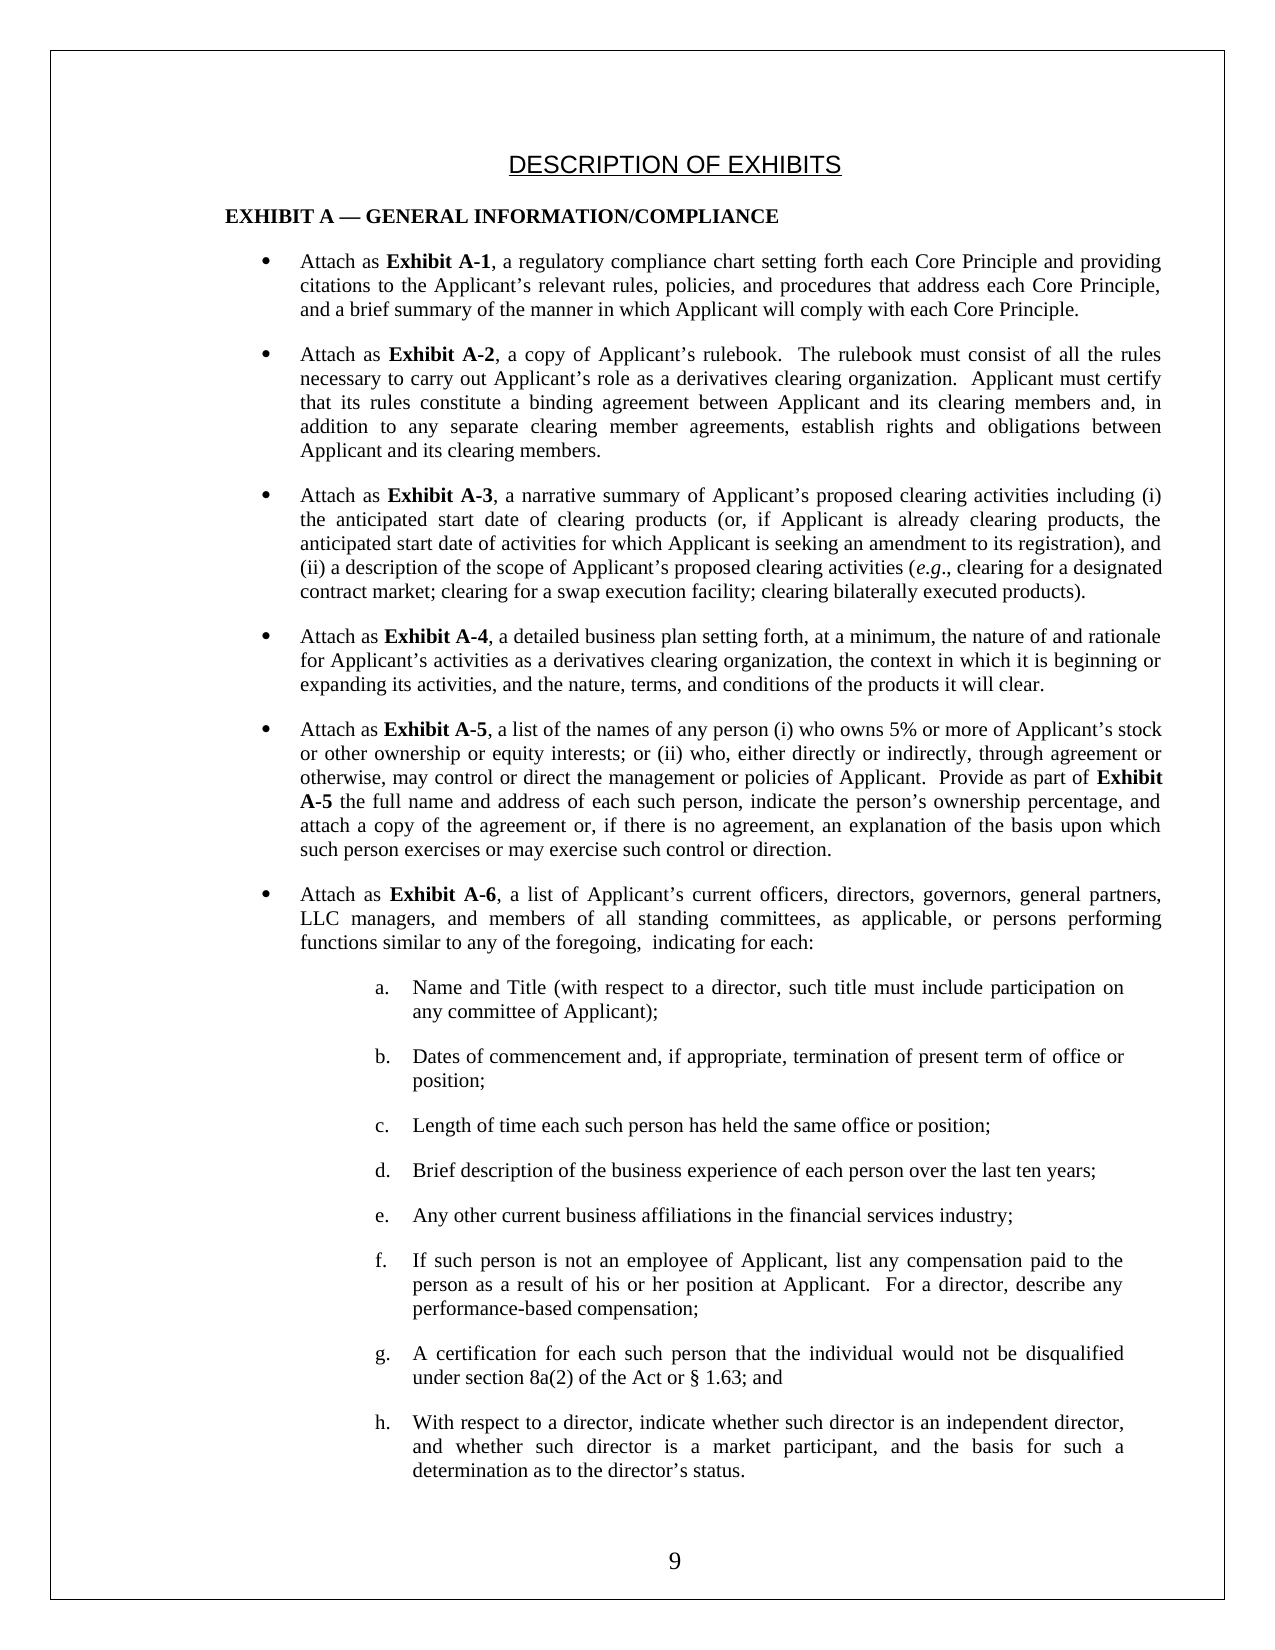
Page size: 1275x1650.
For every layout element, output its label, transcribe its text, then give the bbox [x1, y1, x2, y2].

text EXHIBIT A — GENERAL INFORMATION/COMPLIANCE [225, 204, 1125, 228]
text  Attach as Exhibit A-1, a regulatory compliance chart setting forth each Core Principle and providing citations to the Applicant’s relevant rules, policies, and procedures that address each Core Principle, and a brief summary of the manner in which Applicant will comply with each Core Principle. [262, 249, 1162, 321]
text g. A certification for each such person that the individual would not be disqualified under section 8a(2) of the Act or § 1.63; and [375, 1341, 1125, 1389]
text h. With respect to a director, indicate whether such director is an independent director, and whether such director is a market participant, and the basis for such a determination as to the director’s status. [375, 1410, 1125, 1482]
text  Attach as Exhibit A-6, a list of Applicant’s current officers, directors, governors, general partners, LLC managers, and members of all standing committees, as applicable, or persons performing functions similar to any of the foregoing, indicating for each: [262, 882, 1162, 954]
text  Attach as Exhibit A-4, a detailed business plan setting forth, at a minimum, the nature of and rationale for Applicant’s activities as a derivatives clearing organization, the context in which it is beginning or expanding its activities, and the nature, terms, and conditions of the products it will clear. [262, 624, 1162, 696]
text e. Any other current business affiliations in the financial services industry; [375, 1203, 1125, 1227]
text f. If such person is not an employee of Applicant, list any compensation paid to the person as a result of his or her position at Applicant. For a director, describe any performance-based compensation; [375, 1248, 1125, 1320]
text b. Dates of commencement and, if appropriate, termination of present term of office or position; [375, 1044, 1125, 1092]
text d. Brief description of the business experience of each person over the last ten years; [375, 1158, 1125, 1182]
text a. Name and Title (with respect to a director, such title must include participation on any committee of Applicant); [375, 975, 1125, 1023]
text c. Length of time each such person has held the same office or position; [375, 1113, 1125, 1137]
text  Attach as Exhibit A-5, a list of the names of any person (i) who owns 5% or more of Applicant’s stock or other ownership or equity interests; or (ii) who, either directly or indirectly, through agreement or otherwise, may control or direct the management or policies of Applicant. Provide as part of Exhibit A-5 the full name and address of each such person, indicate the person’s ownership percentage, and attach a copy of the agreement or, if there is no agreement, an explanation of the basis upon which such person exercises or may exercise such control or direction. [262, 717, 1162, 861]
text  Attach as Exhibit A-2, a copy of Applicant’s rulebook. The rulebook must consist of all the rules necessary to carry out Applicant’s role as a derivatives clearing organization. Applicant must certify that its rules constitute a binding agreement between Applicant and its clearing members and, in addition to any separate clearing member agreements, establish rights and obligations between Applicant and its clearing members. [262, 342, 1162, 462]
text DESCRIPTION OF EXHIBITS [225, 150, 1125, 179]
text  Attach as Exhibit A-3, a narrative summary of Applicant’s proposed clearing activities including (i) the anticipated start date of clearing products (or, if Applicant is already clearing products, the anticipated start date of activities for which Applicant is seeking an amendment to its registration), and (ii) a description of the scope of Applicant’s proposed clearing activities (e.g., clearing for a designated contract market; clearing for a swap execution facility; clearing bilaterally executed products). [262, 483, 1162, 603]
